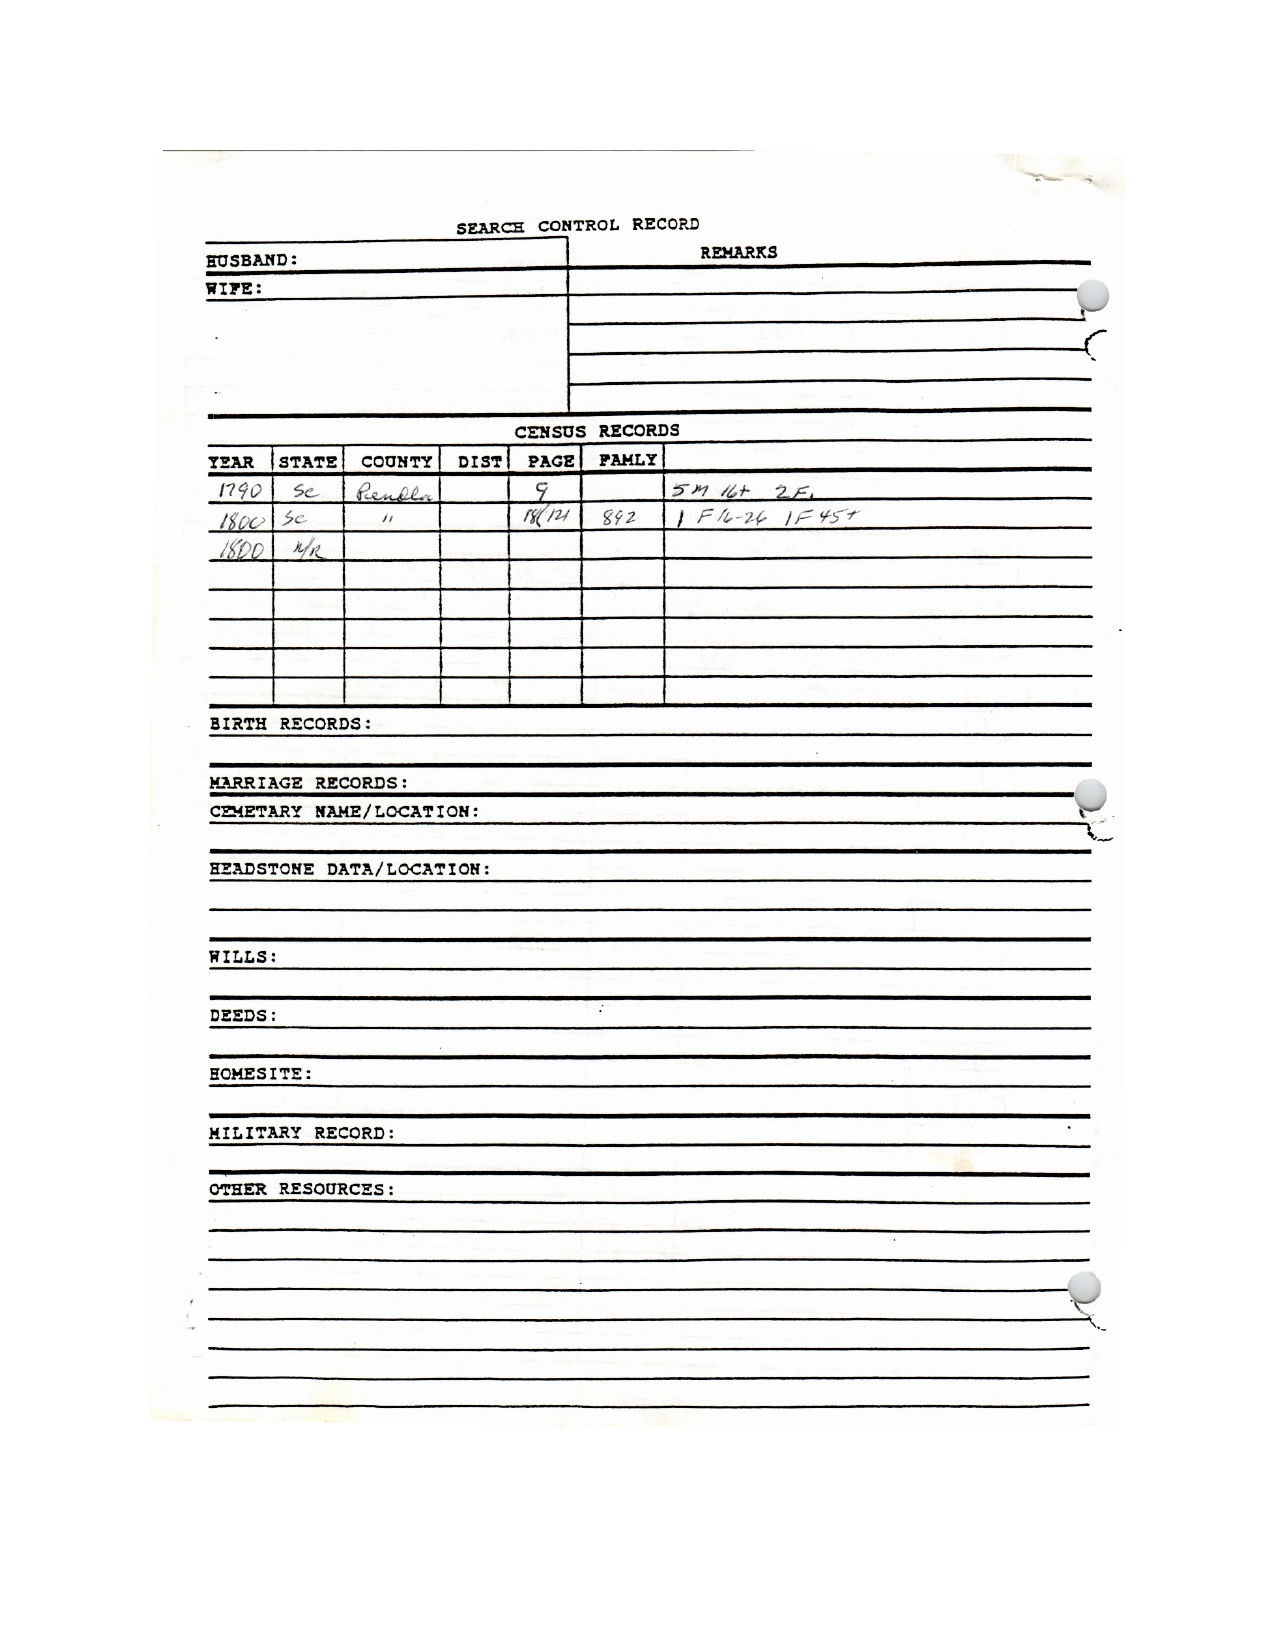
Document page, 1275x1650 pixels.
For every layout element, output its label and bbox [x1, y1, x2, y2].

picture [150, 150, 1125, 1426]
